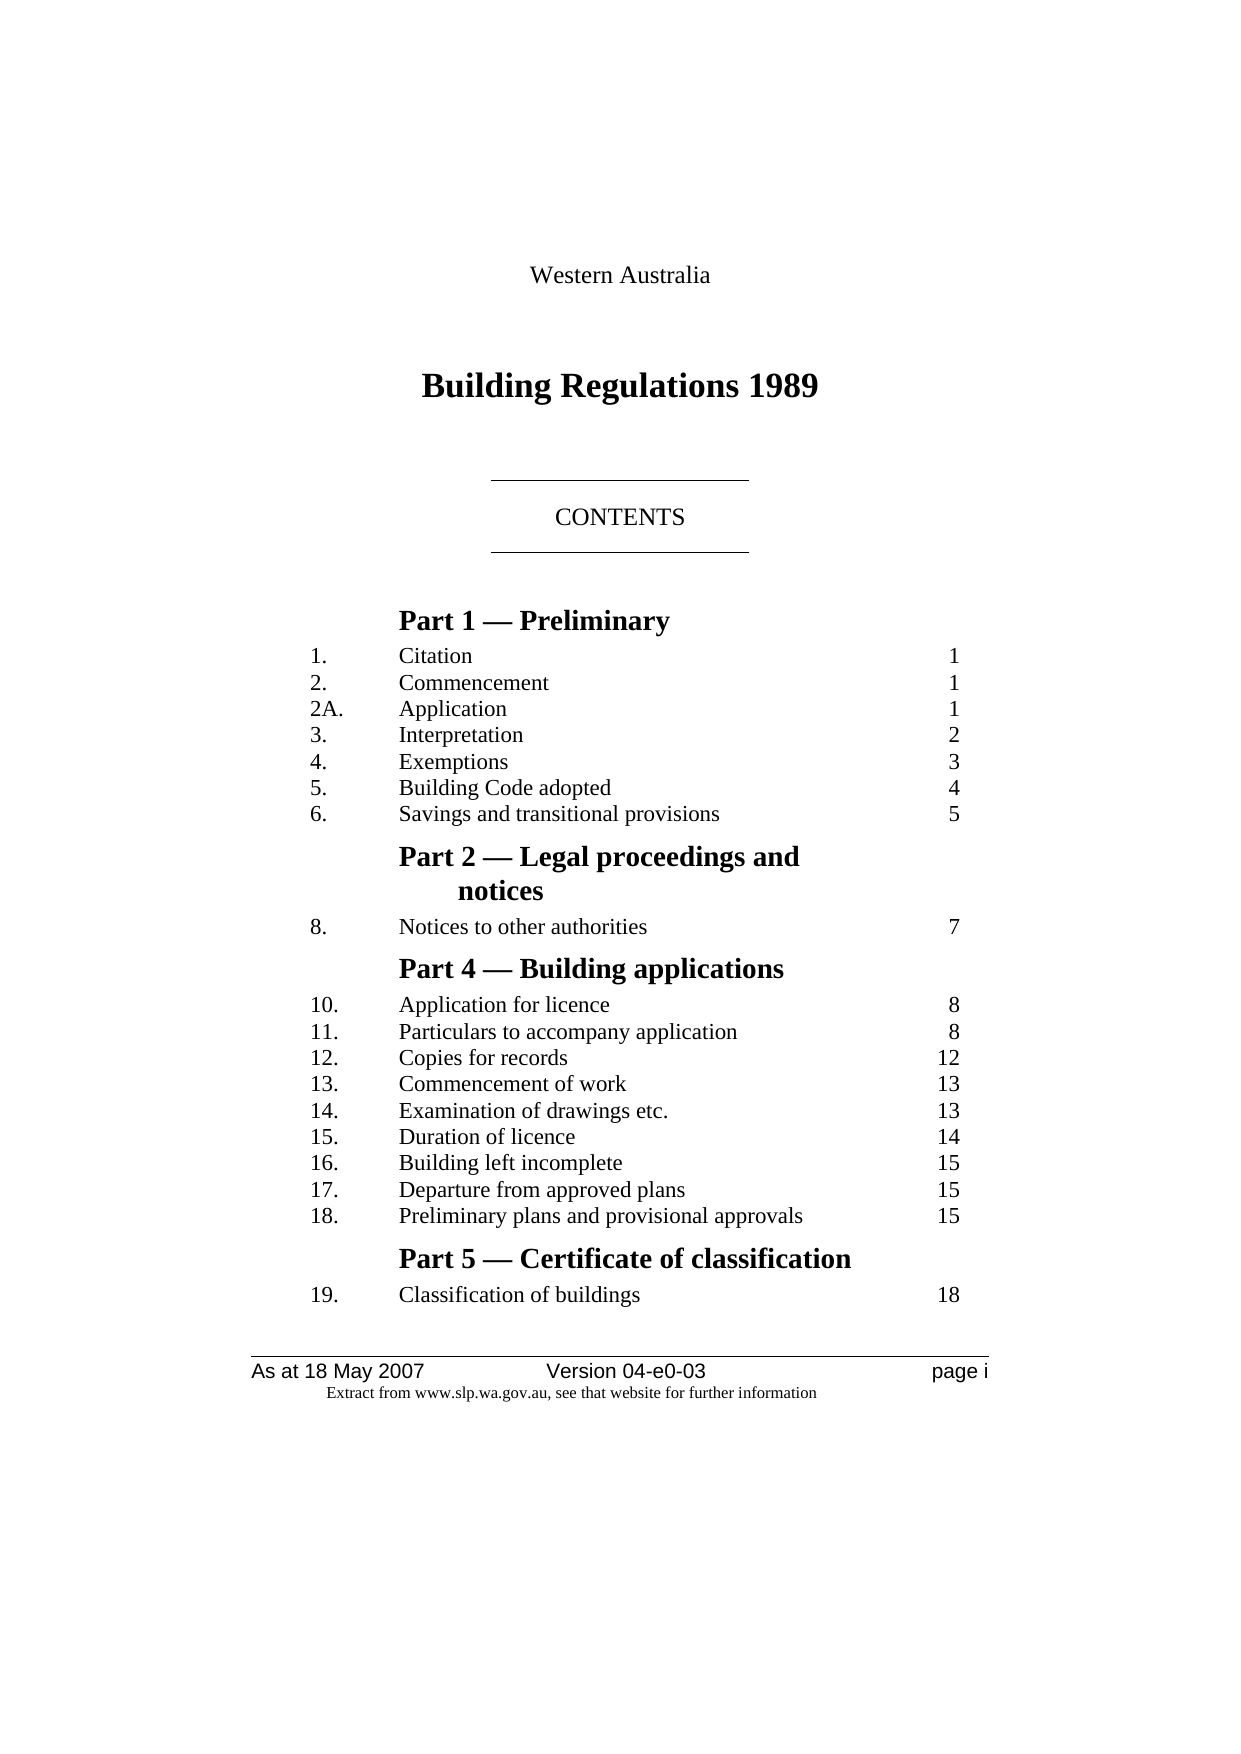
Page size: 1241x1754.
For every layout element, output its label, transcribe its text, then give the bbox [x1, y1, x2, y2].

text 8. Notices to other authorities 7 [310, 913, 871, 939]
text 11. Particulars to accompany application 8 [310, 1018, 871, 1044]
text 1. Citation 1 [310, 642, 871, 669]
text 3. Interpretation 2 [310, 721, 871, 748]
text 17. Departure from approved plans 15 [310, 1176, 871, 1202]
text 18. Preliminary plans and provisional approvals 15 [310, 1202, 871, 1228]
text 2A. Application 1 [310, 695, 871, 721]
text Building Regulations 1989 [251, 364, 989, 405]
text 12. Copies for records 12 [310, 1044, 871, 1070]
text 19. Classification of buildings 18 [310, 1281, 871, 1307]
text 14. Examination of drawings etc. 13 [310, 1097, 871, 1123]
text 4. Exemptions 3 [310, 748, 871, 774]
text 15. Duration of licence 14 [310, 1123, 871, 1149]
text 2. Commencement 1 [310, 669, 871, 695]
text Western Australia [251, 261, 989, 289]
text Part 2 — Legal proceedings and notices [399, 839, 871, 906]
text 5. Building Code adopted 4 [310, 774, 871, 801]
text 13. Commencement of work 13 [310, 1070, 871, 1097]
text -Part 1 — Preliminary [399, 603, 871, 636]
text Part 5 — Certificate of classification [399, 1241, 871, 1274]
text CONTENTS [491, 481, 749, 552]
text 10. Application for licence 8 [310, 991, 871, 1018]
text 6. Savings and transitional provisions 5 [310, 801, 871, 827]
text Part 4 — Building applications [399, 952, 871, 985]
text 16. Building left incomplete 15 [310, 1149, 871, 1176]
